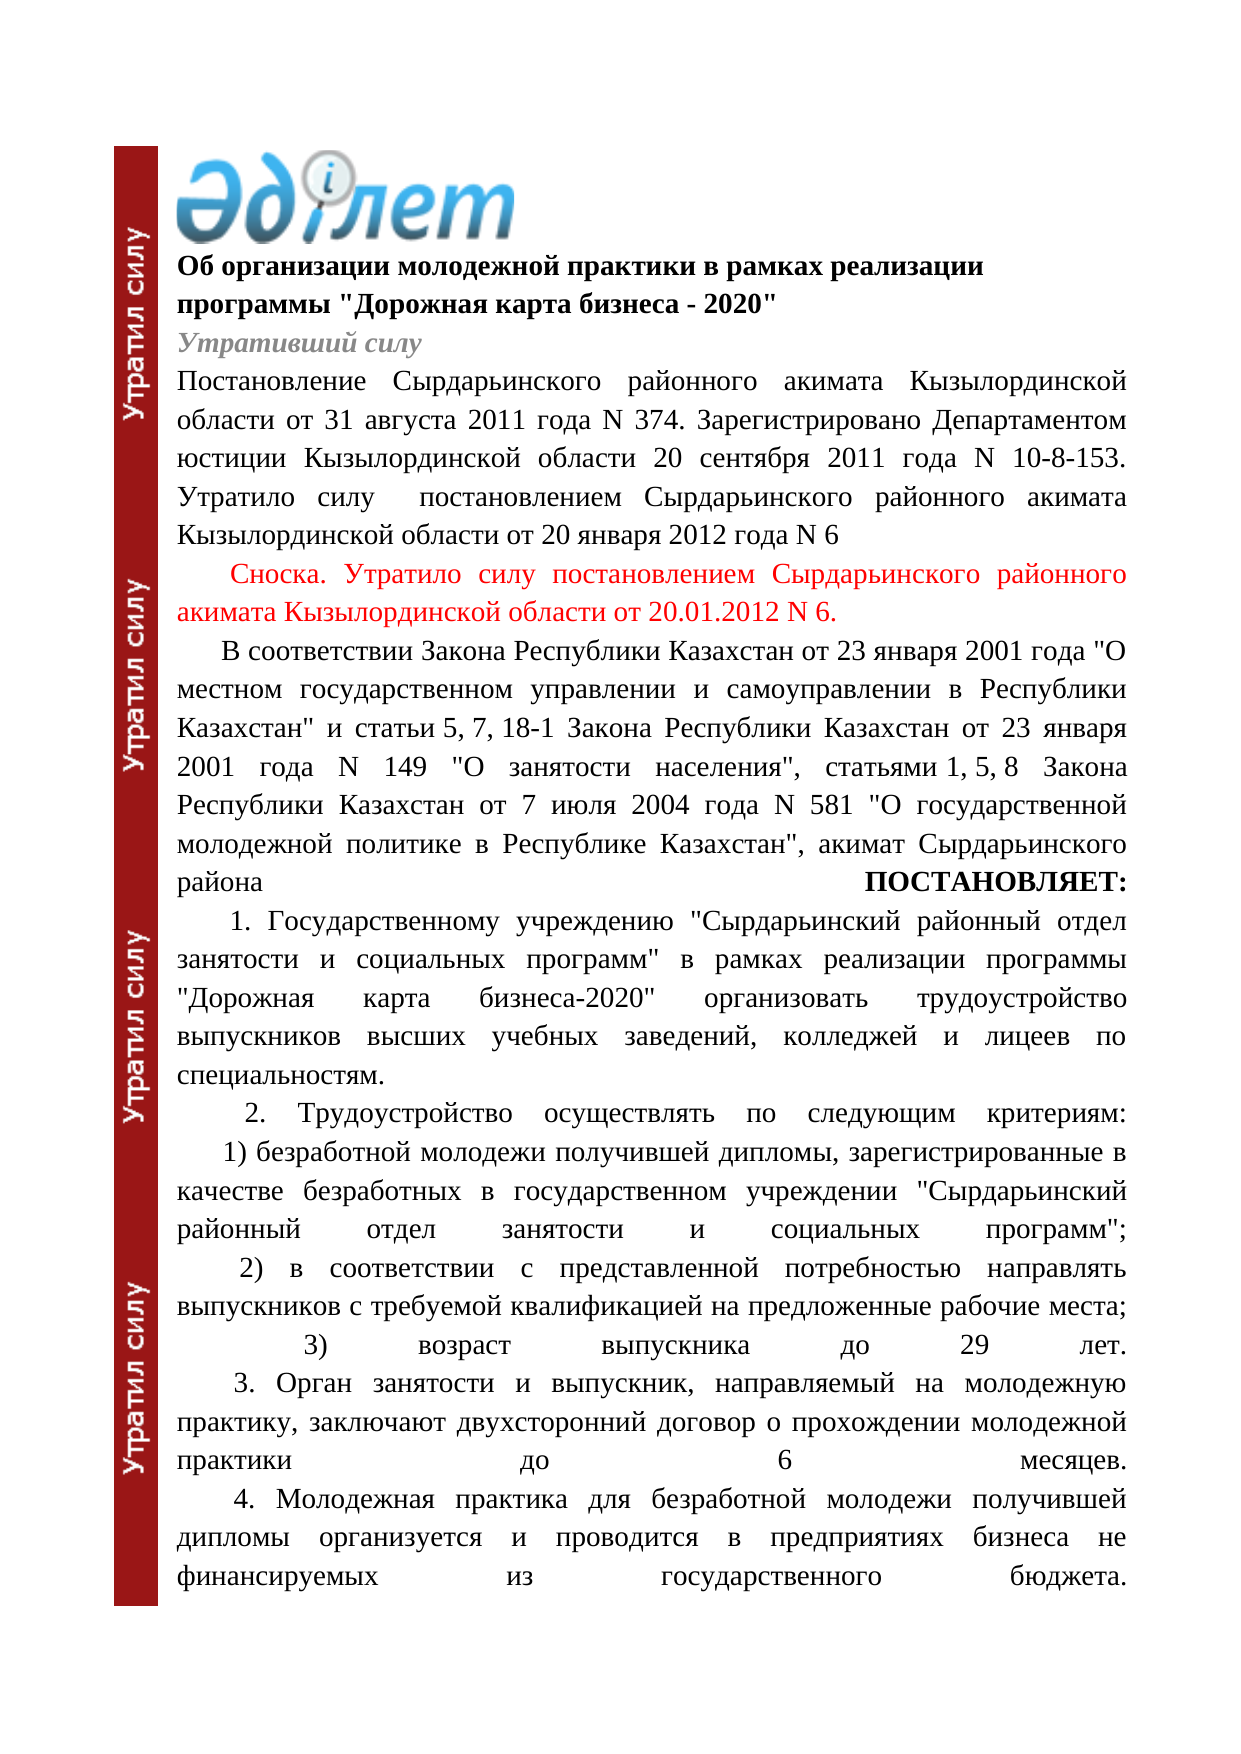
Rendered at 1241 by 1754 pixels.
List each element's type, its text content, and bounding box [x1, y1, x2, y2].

picture [114, 628, 158, 633]
picture [114, 320, 158, 325]
picture [176, 150, 515, 244]
text Сноска. Утратило силу постановлением Сырдарьинского районного акимата Кызылординской области от 20.01.2012 N 6. [112, 556, 1128, 628]
text Постановление Сырдарьинского районного акимата Кызылординской области от 31 августа 2011 года N 374. Зарегистрировано Департаментом юстиции Кызылординской области 20 сентября 2011 года N 10-8-153. Утратило силу постановлением Сырдарьинского районного акимата Кызылординской области от 20 января 2012 года N 6 [112, 363, 1128, 551]
picture [114, 358, 158, 363]
picture [114, 146, 158, 248]
picture [114, 1592, 158, 1606]
picture [114, 551, 158, 556]
text Утративший силу [112, 325, 1128, 358]
text Об организации молодежной практики в рамках реализации программы "Дорожная карта бизнеса - 2020" [112, 248, 1128, 320]
